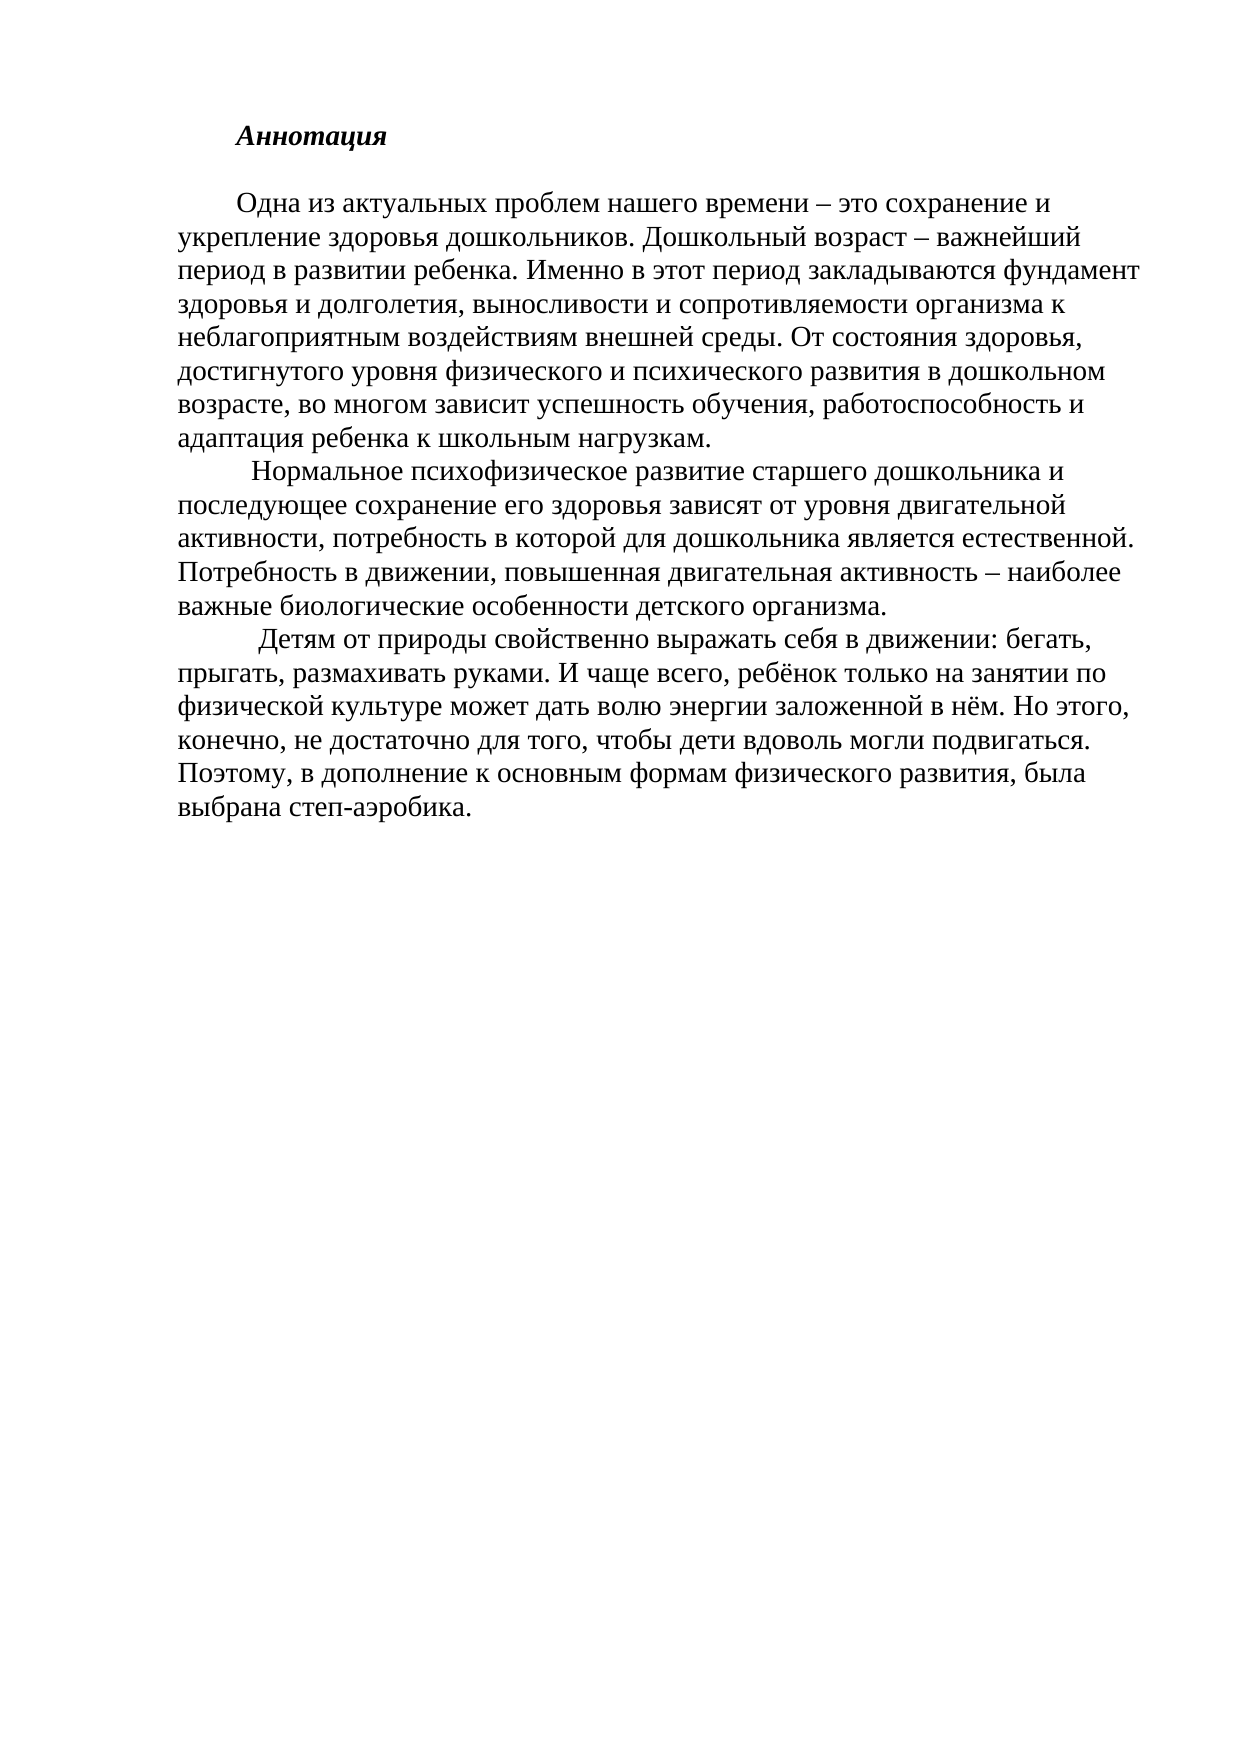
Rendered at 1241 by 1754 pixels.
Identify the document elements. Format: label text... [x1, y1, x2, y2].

text Детям от природы свойственно выражать себя в движении: бегать, прыгать, размахивать руками. И чаще всего, ребёнок только на занятии по физической культуре может дать волю энергии заложенной в нём. Но этого, конечно, не достаточно для того, чтобы дети вдоволь могли подвигаться. Поэтому, в дополнение к основным формам физического развития, была выбрана степ-аэробика. [177, 621, 1152, 822]
text Аннотация [177, 118, 1152, 152]
text Одна из актуальных проблем нашего времени – это сохранение и укрепление здоровья дошкольников. Дошкольный возраст – важнейший период в развитии ребенка. Именно в этот период закладываются фундамент здоровья и долголетия, выносливости и сопротивляемости организма к неблагоприятным воздействиям внешней среды. От состояния здоровья, достигнутого уровня физического и психического развития в дошкольном возрасте, во многом зависит успешность обучения, работоспособность и адаптация ребенка к школьным нагрузкам. [177, 185, 1152, 453]
text Нормальное психофизическое развитие старшего дошкольника и последующее сохранение его здоровья зависят от уровня двигательной активности, потребность в которой для дошкольника является естественной. Потребность в движении, повышенная двигательная активность – наиболее важные биологические особенности детского организма. [177, 453, 1152, 621]
